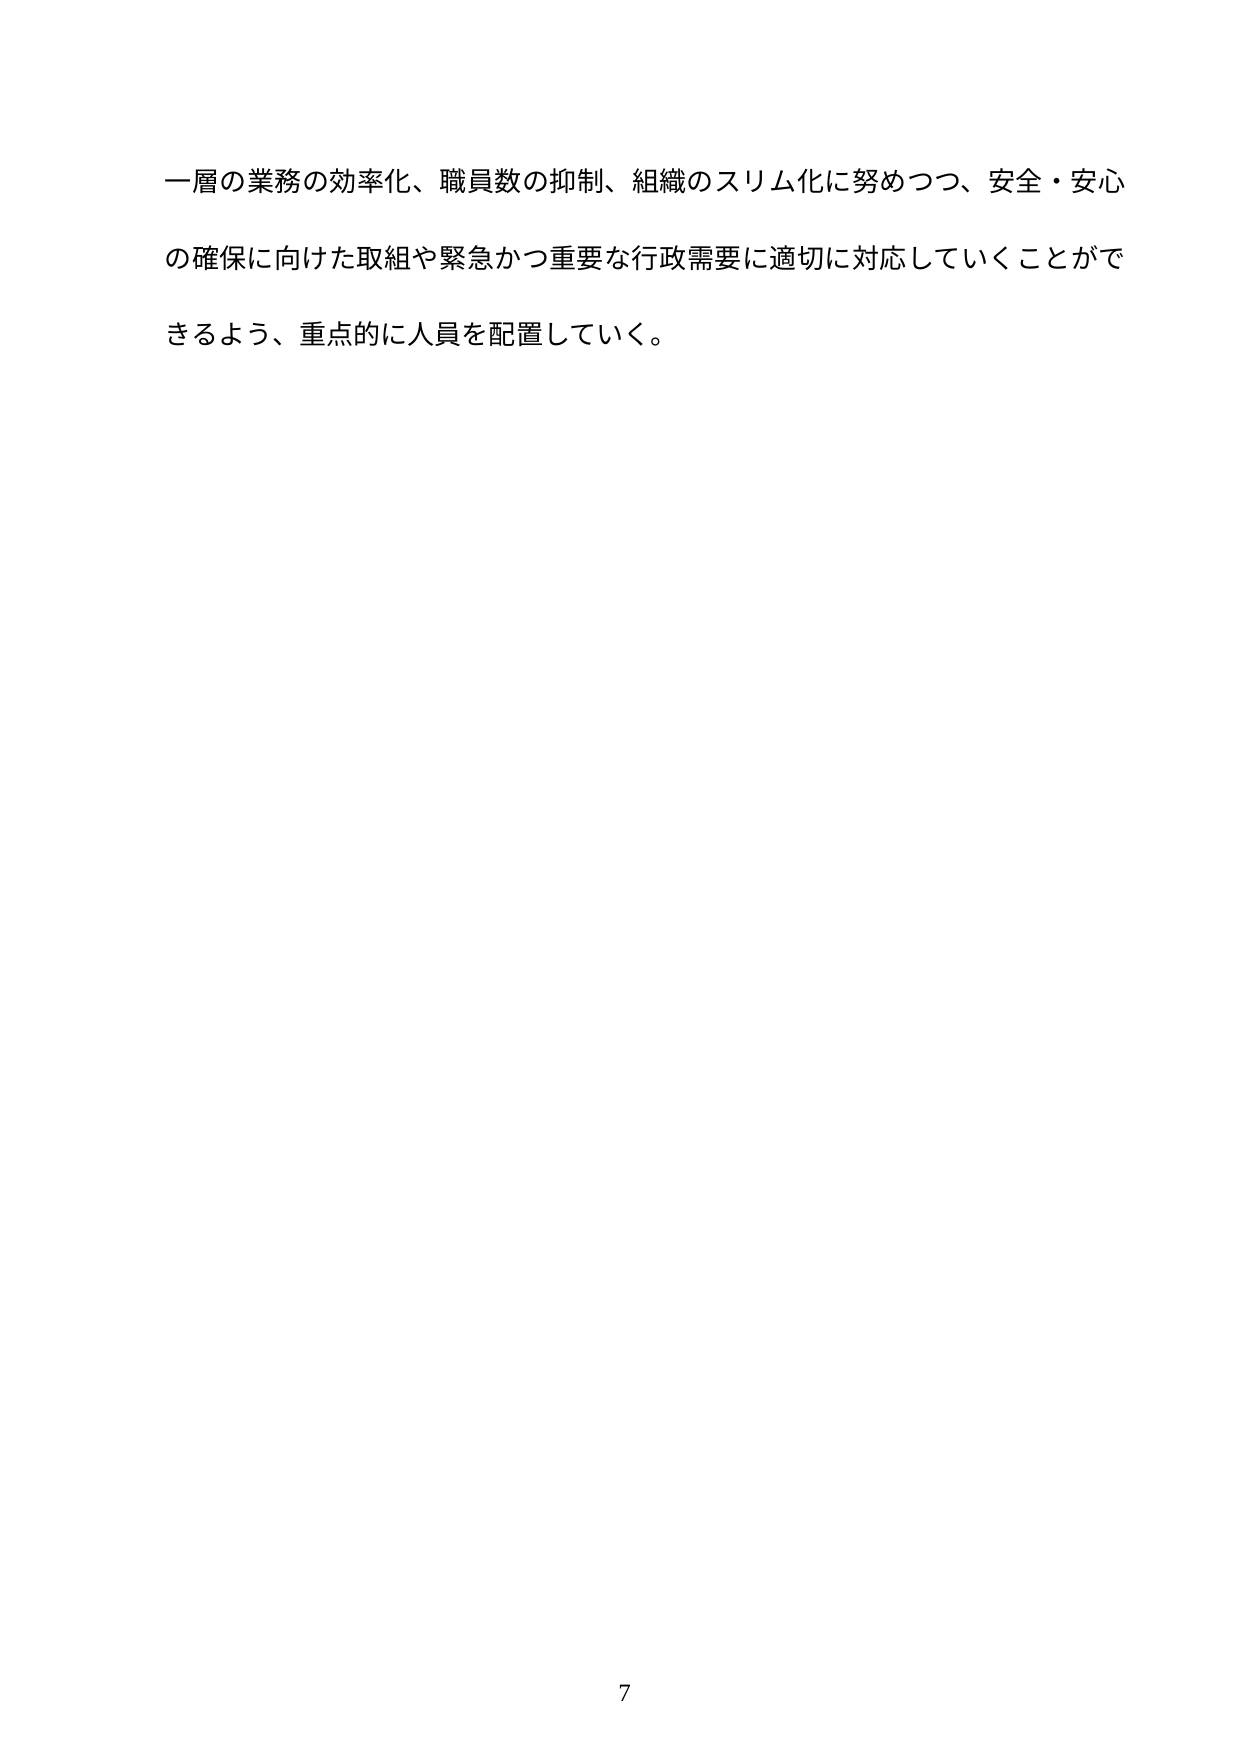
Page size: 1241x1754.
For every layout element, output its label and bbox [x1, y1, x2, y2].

text [164, 142, 1128, 371]
